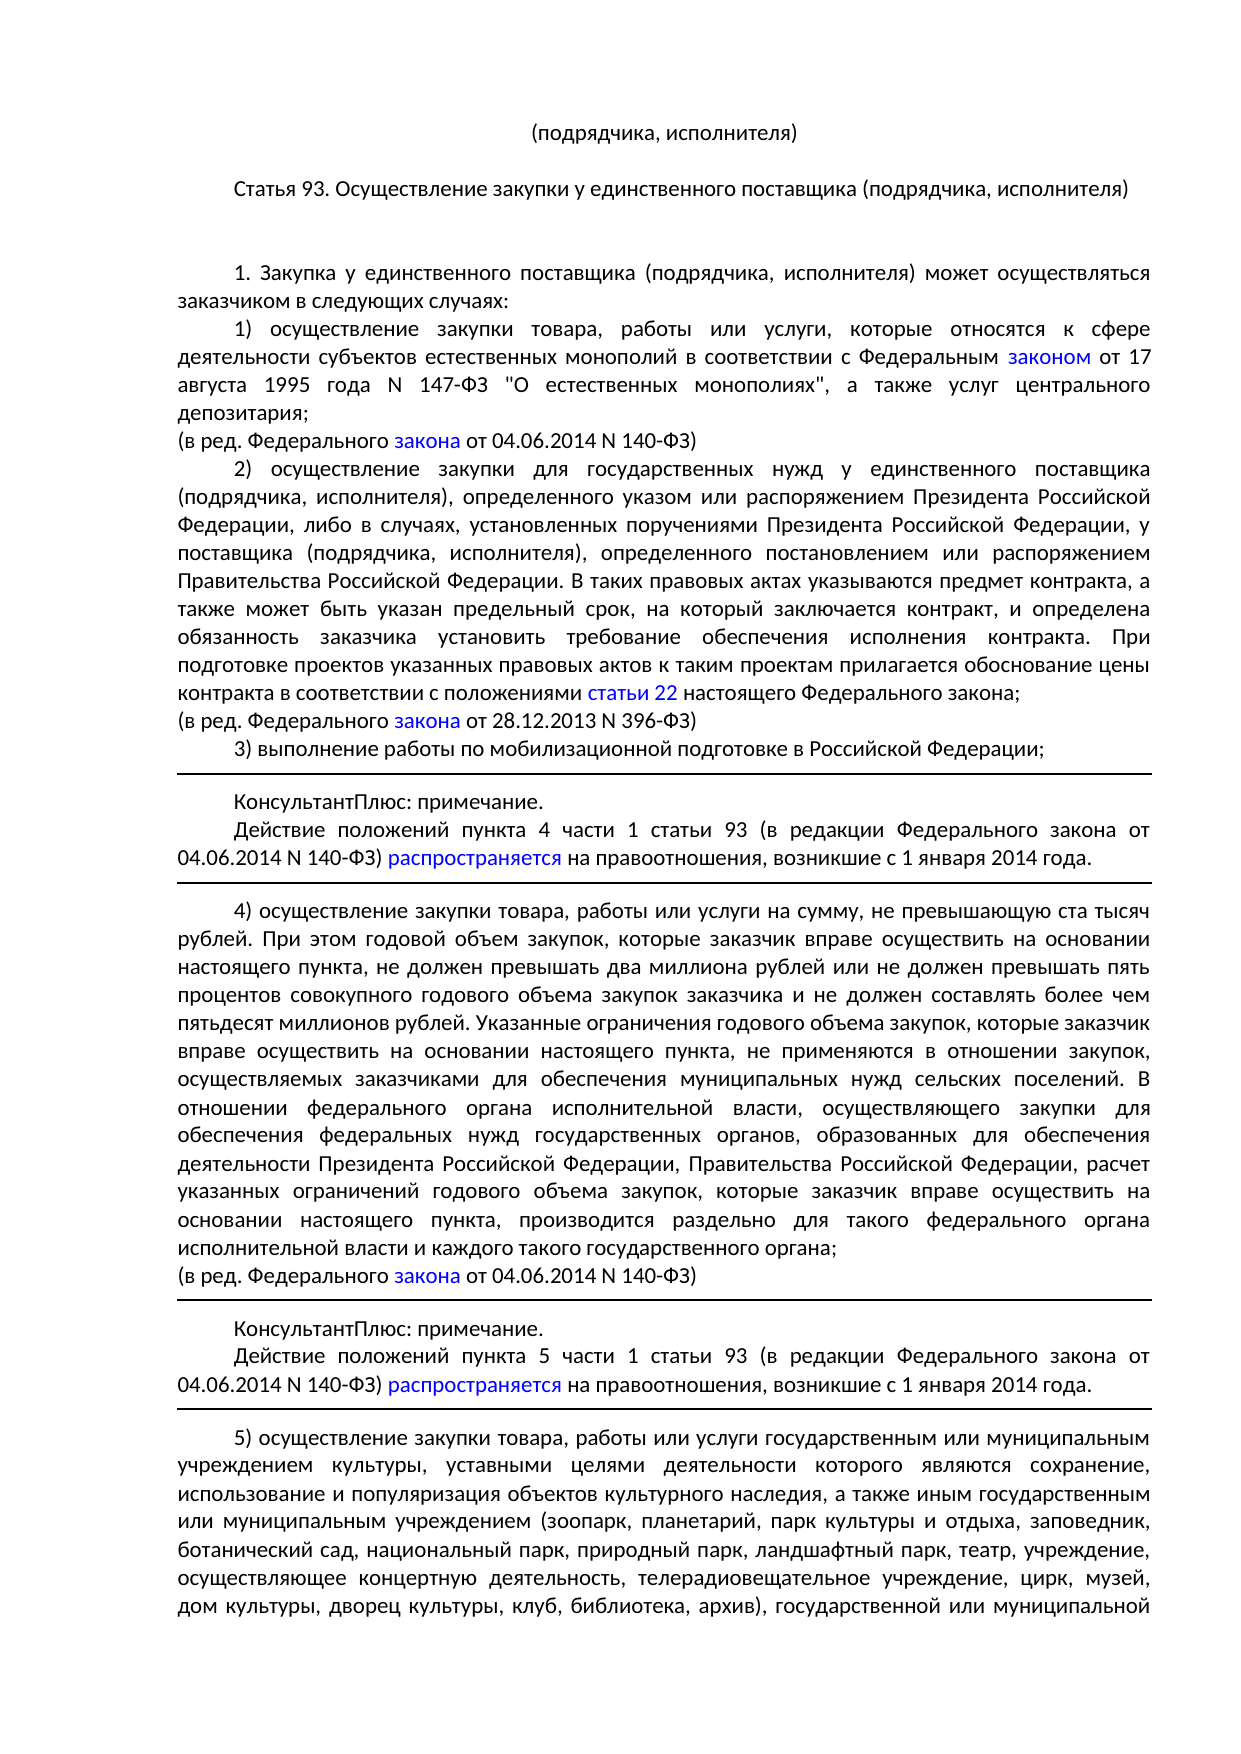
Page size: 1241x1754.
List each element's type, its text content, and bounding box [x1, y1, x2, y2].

text 1) осуществление закупки товара, работы или услуги, которые относятся к сфере деятельности субъектов естественных монополий в соответствии с Федеральным законом от 17 августа 1995 года N 147-ФЗ "О естественных монополиях", а также услуг центрального депозитария; [177, 314, 1152, 426]
text (в ред. Федерального закона от 04.06.2014 N 140-ФЗ) [177, 1261, 1152, 1289]
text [177, 1423, 1152, 1619]
text Статья 93. Осуществление закупки у единственного поставщика (подрядчика, исполнителя) [177, 174, 1152, 202]
text 3) выполнение работы по мобилизационной подготовке в Российской Федерации; [177, 734, 1152, 763]
text КонсультантПлюс: примечание. [177, 787, 1152, 816]
text (в ред. Федерального закона от 28.12.2013 N 396-ФЗ) [177, 707, 1152, 734]
text Действие положений пункта 4 части 1 статьи 93 (в редакции Федерального закона от 04.06.2014 N 140-ФЗ) распространяется на правоотношения, возникшие с 1 января 2014 года. [177, 816, 1152, 872]
text (подрядчика, исполнителя) [177, 118, 1152, 146]
text 4) осуществление закупки товара, работы или услуги на сумму, не превышающую ста тысяч рублей. При этом годовой объем закупок, которые заказчик вправе осуществить на основании настоящего пункта, не должен превышать два миллиона рублей или не должен превышать пять процентов совокупного годового объема закупок заказчика и не должен составлять более чем пятьдесят миллионов рублей. Указанные ограничения годового объема закупок, которые заказчик вправе осуществить на основании настоящего пункта, не применяются в отношении закупок, осуществляемых заказчиками для обеспечения муниципальных нужд сельских поселений. В отношении федерального органа исполнительной власти, осуществляющего закупки для обеспечения федеральных нужд государственных органов, образованных для обеспечения деятельности Президента Российской Федерации, Правительства Российской Федерации, расчет указанных ограничений годового объема закупок, которые заказчик вправе осуществить на основании настоящего пункта, производится раздельно для такого федерального органа исполнительной власти и каждого такого государственного органа; [177, 896, 1152, 1261]
text (в ред. Федерального закона от 04.06.2014 N 140-ФЗ) [177, 426, 1152, 454]
text 2) осуществление закупки для государственных нужд у единственного поставщика (подрядчика, исполнителя), определенного указом или распоряжением Президента Российской Федерации, либо в случаях, установленных поручениями Президента Российской Федерации, у поставщика (подрядчика, исполнителя), определенного постановлением или распоряжением Правительства Российской Федерации. В таких правовых актах указываются предмет контракта, а также может быть указан предельный срок, на который заключается контракт, и определена обязанность заказчика установить требование обеспечения исполнения контракта. При подготовке проектов указанных правовых актов к таким проектам прилагается обоснование цены контракта в соответствии с положениями статьи 22 настоящего Федерального закона; [177, 454, 1152, 707]
text КонсультантПлюс: примечание. [177, 1314, 1152, 1342]
text Действие положений пункта 5 части 1 статьи 93 (в редакции Федерального закона от 04.06.2014 N 140-ФЗ) распространяется на правоотношения, возникшие с 1 января 2014 года. [177, 1342, 1152, 1398]
text 1. Закупка у единственного поставщика (подрядчика, исполнителя) может осуществляться заказчиком в следующих случаях: [177, 258, 1152, 314]
